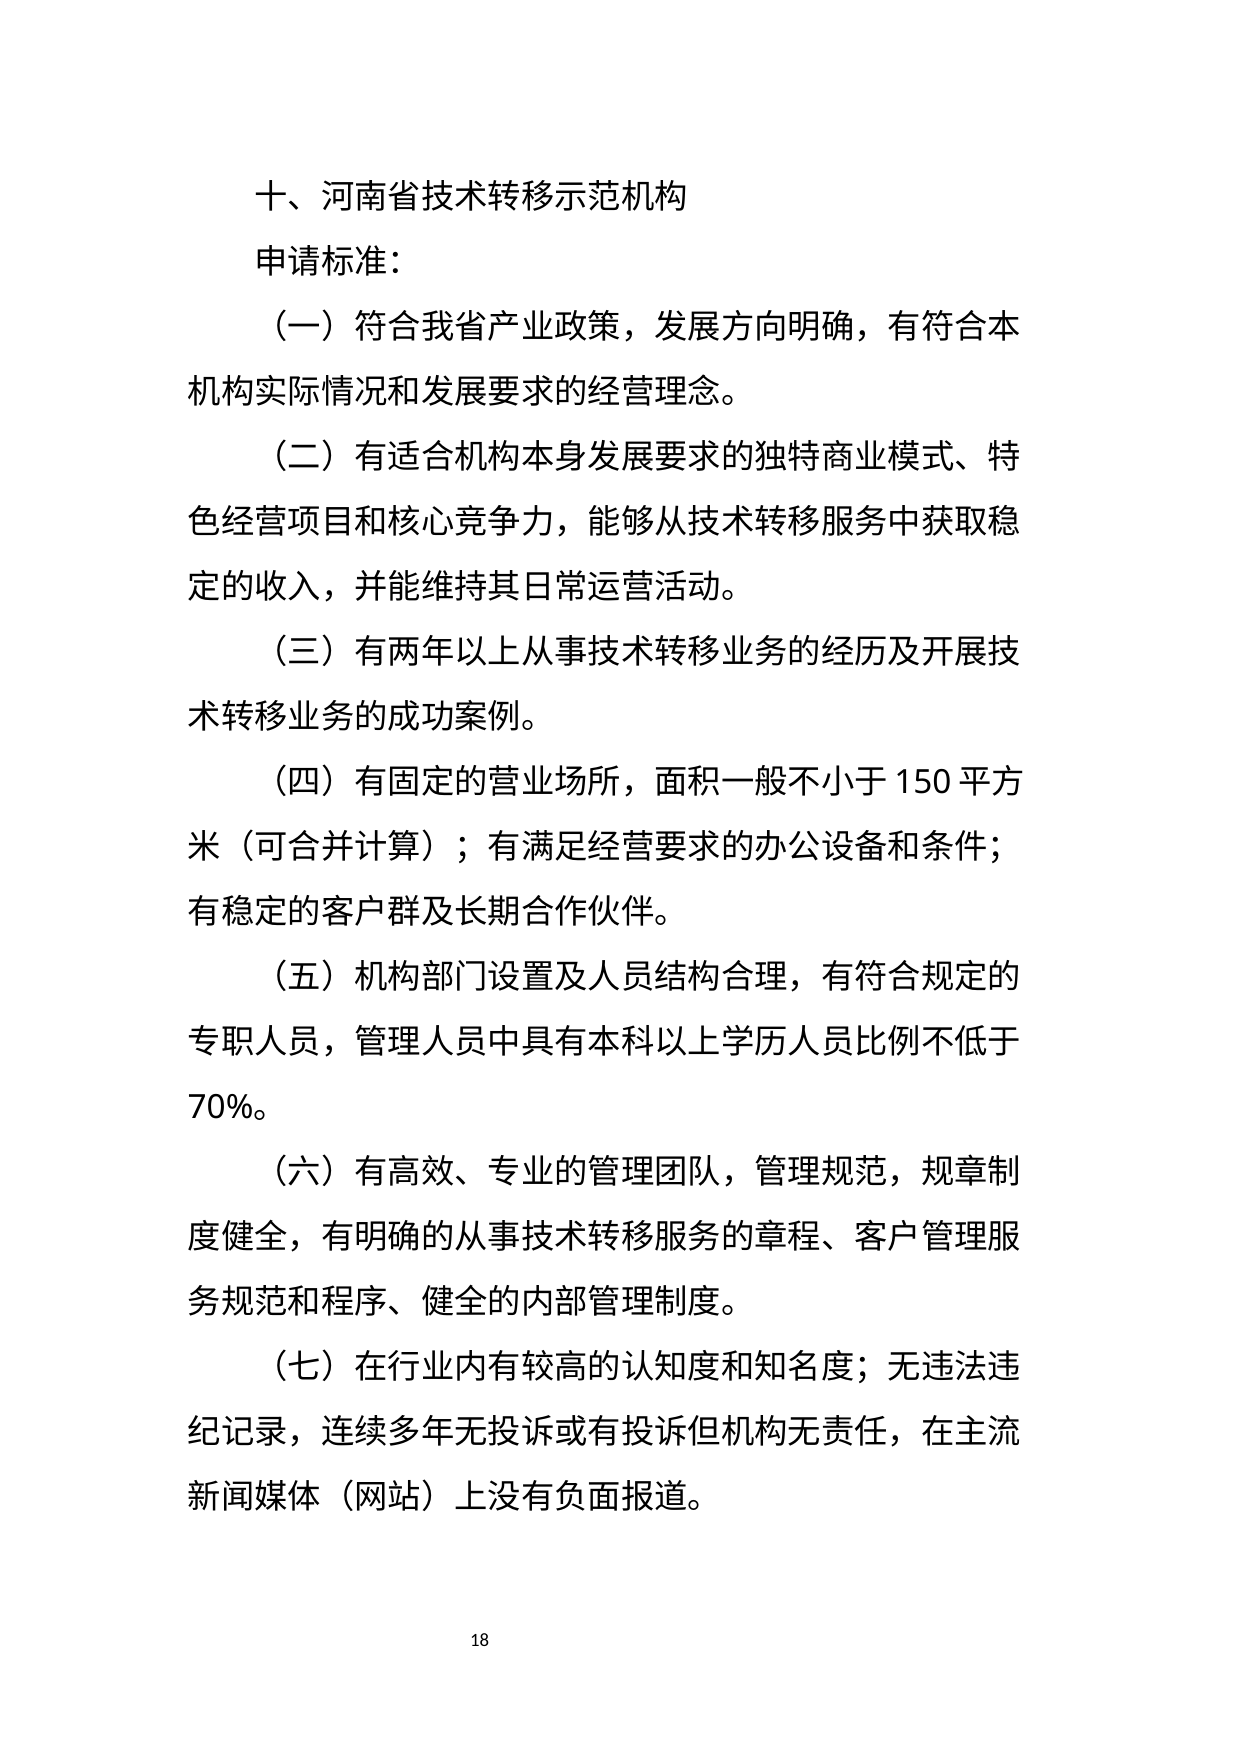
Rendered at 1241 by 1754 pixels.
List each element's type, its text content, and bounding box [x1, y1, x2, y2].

text 十、河南省技术转移示范机构 [187, 162, 1053, 227]
text （六）有高效、专业的管理团队，管理规范，规章制度健全，有明确的从事技术转移服务的章程、客户管理服务规范和程序、健全的内部管理制度。 [187, 1137, 1053, 1332]
text （四）有固定的营业场所，面积一般不小于150平方米（可合并计算）；有满足经营要求的办公设备和条件；有稳定的客户群及长期合作伙伴。 [187, 747, 1053, 942]
text 申请标准： [187, 227, 1053, 292]
text （五）机构部门设置及人员结构合理，有符合规定的专职人员，管理人员中具有本科以上学历人员比例不低于70%。 [187, 942, 1053, 1137]
text （七）在行业内有较高的认知度和知名度；无违法违纪记录，连续多年无投诉或有投诉但机构无责任，在主流新闻媒体（网站）上没有负面报道。 [187, 1332, 1053, 1527]
text （二）有适合机构本身发展要求的独特商业模式、特色经营项目和核心竞争力，能够从技术转移服务中获取稳定的收入，并能维持其日常运营活动。 [187, 422, 1053, 617]
text （三）有两年以上从事技术转移业务的经历及开展技术转移业务的成功案例。 [187, 617, 1053, 747]
text （一）符合我省产业政策，发展方向明确，有符合本机构实际情况和发展要求的经营理念。 [187, 292, 1053, 422]
